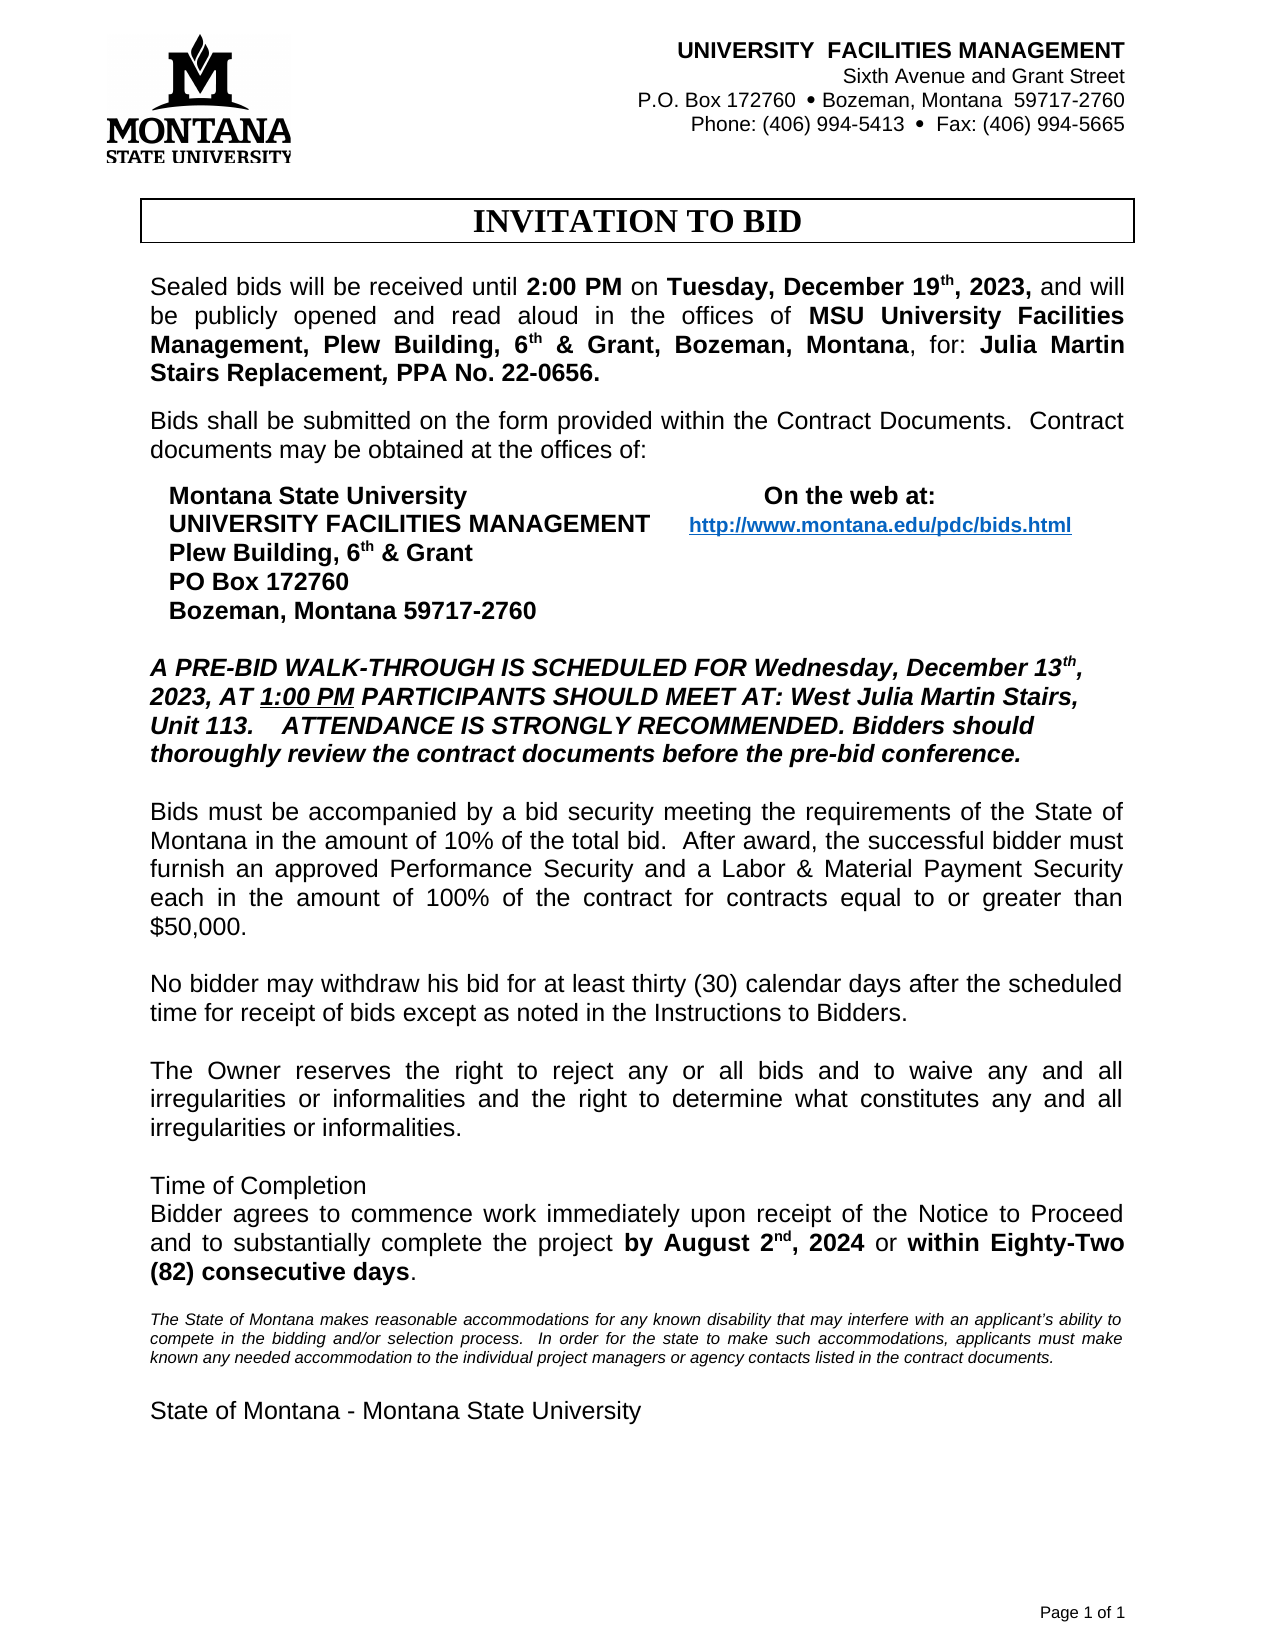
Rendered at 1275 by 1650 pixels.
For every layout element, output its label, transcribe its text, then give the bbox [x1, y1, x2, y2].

title invitation to bid [142, 200, 1133, 242]
text Plew Building, 6th & Grant [169, 538, 1125, 567]
text Bids shall be submitted on the form provided within the Contract Documents. Contract documents may be obtained at the offices of: [150, 406, 1125, 464]
text Time of Completion [150, 1171, 1125, 1199]
text Bids must be accompanied by a bid security meeting the requirements of the State of in the amount of 10% of the total bid. After award, the successful bidder must furnish an approved Performance Security and a Labor & Material Payment Security each in the amount of 100% of the contract for contracts equal to or greater than $50,000. [150, 797, 1125, 941]
text UNIVERSITY FACILITIES MANAGEMENT http://www.montana.edu/pdc/bids.html [169, 509, 1125, 538]
text State of Montana - Montana State University [150, 1396, 1125, 1424]
text Montana State University On the web at: [169, 481, 1125, 509]
picture [106, 34, 291, 163]
text Bozeman, Montana 59717-2760 [169, 596, 1125, 624]
text Sealed bids will be received until 2:00 PM on Tuesday, December 19th, 2023, and will be publicly opened and read aloud in the offices of MSU University Facilities Management, Plew Building, 6th & Grant, Bozeman, Montana, for: Julia Martin Stairs Replacement, PPA No. 22-0656. [150, 272, 1125, 387]
text A PRE-BID WALK-THROUGH IS SCHEDULED FOR Wednesday, December 13th, 2023, AT 1:00 PM PARTICIPANTS SHOULD MEET AT: West Julia Martin Stairs, Unit 113. ATTENDANCE IS STRONGLY RECOMMENDED. Bidders should thoroughly review the contract documents before the pre-bid conference. [150, 653, 1125, 768]
text The Owner reserves the right to reject any or all bids and to waive any and all irregularities or informalities and the right to determine what constitutes any and all irregularities or informalities. [150, 1056, 1125, 1142]
text No bidder may withdraw his bid for at least thirty (30) calendar days after the scheduled time for receipt of bids except as noted in the Instructions to Bidders. [150, 969, 1125, 1027]
text PO Box 172760 [169, 567, 1125, 596]
text The State of Montana makes reasonable accommodations for any known disability that may interfere with an applicant’s ability to compete in the bidding and/or selection process. In order for the state to make such accommodations, applicants must make known any needed accommodation to the individual project managers or agency contacts listed in the contract documents. [150, 1309, 1125, 1367]
text Bidder agrees to commence work immediately upon receipt of the Notice to Proceed and to substantially complete the project by August 2nd, 2024 or within Eighty-Two (82) consecutive days. [150, 1199, 1125, 1286]
